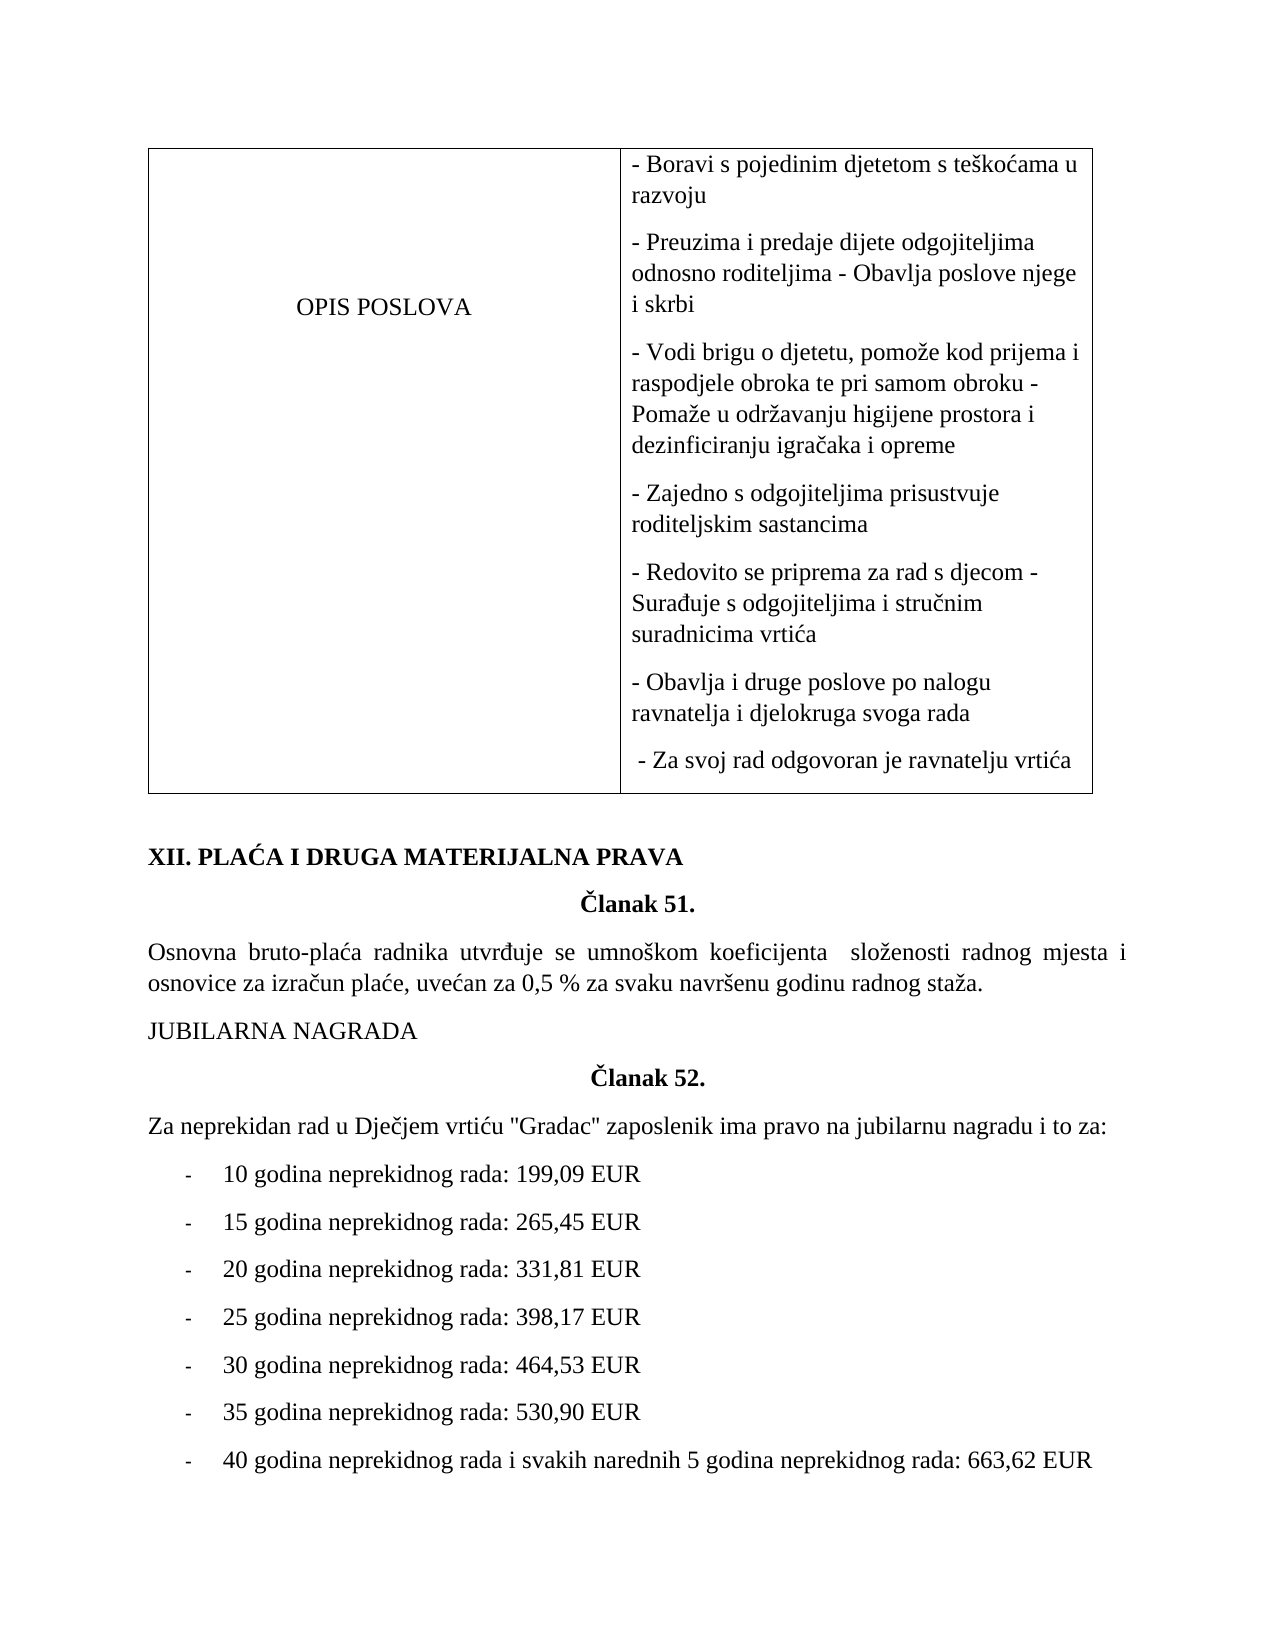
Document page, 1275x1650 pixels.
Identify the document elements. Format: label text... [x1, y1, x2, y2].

table_cell - Boravi s pojedinim djetetom s teškoćama u razvoju - Preuzima i predaje dijete odgojiteljima odnosno roditeljima - Obavlja poslove njege i skrbi - Vodi brigu o djetetu, pomože kod prijema i raspodjele obroka te pri samom obroku - Pomaže u održavanju higijene prostora i dezinficiranju igračaka i opreme - Zajedno s odgojiteljima prisustvuje roditeljskim sastancima - Redovito se priprema za rad s djecom - Surađuje s odgojiteljima i stručnim suradnicima vrtića - Obavlja i druge poslove po nalogu ravnatelja i djelokruga svoga rada - Za svoj rad odgovoran je ravnatelju vrtića [621, 149, 1092, 793]
text XII. PLAĆA I DRUGA MATERIJALNA PRAVA [148, 842, 1127, 870]
list 15 godina neprekidnog rada: 265,45 EUR [185, 1207, 1127, 1235]
list 40 godina neprekidnog rada i svakih narednih 5 godina neprekidnog rada: 663,62 EUR [185, 1445, 1127, 1474]
list 25 godina neprekidnog rada: 398,17 EUR [185, 1302, 1127, 1331]
text Za neprekidan rad u Dječjem vrtiću ''Gradac'' zaposlenik ima pravo na jubilarnu nagradu i to za: [148, 1111, 1127, 1140]
text Članak 52. [148, 1063, 1127, 1092]
list 35 godina neprekidnog rada: 530,90 EUR [185, 1397, 1127, 1426]
list 30 godina neprekidnog rada: 464,53 EUR [185, 1350, 1127, 1378]
text Članak 51. [148, 889, 1127, 918]
list 10 godina neprekidnog rada: 199,09 EUR [185, 1159, 1127, 1188]
text JUBILARNA NAGRADA [148, 1016, 1127, 1044]
table_cell OPIS POSLOVA [149, 149, 620, 793]
text Osnovna bruto-plaća radnika utvrđuje se umnoškom koeficijenta složenosti radnog mjesta i osnovice za izračun plaće, uvećan za 0,5 % za svaku navršenu godinu radnog staža. [148, 937, 1127, 997]
list 20 godina neprekidnog rada: 331,81 EUR [185, 1254, 1127, 1283]
